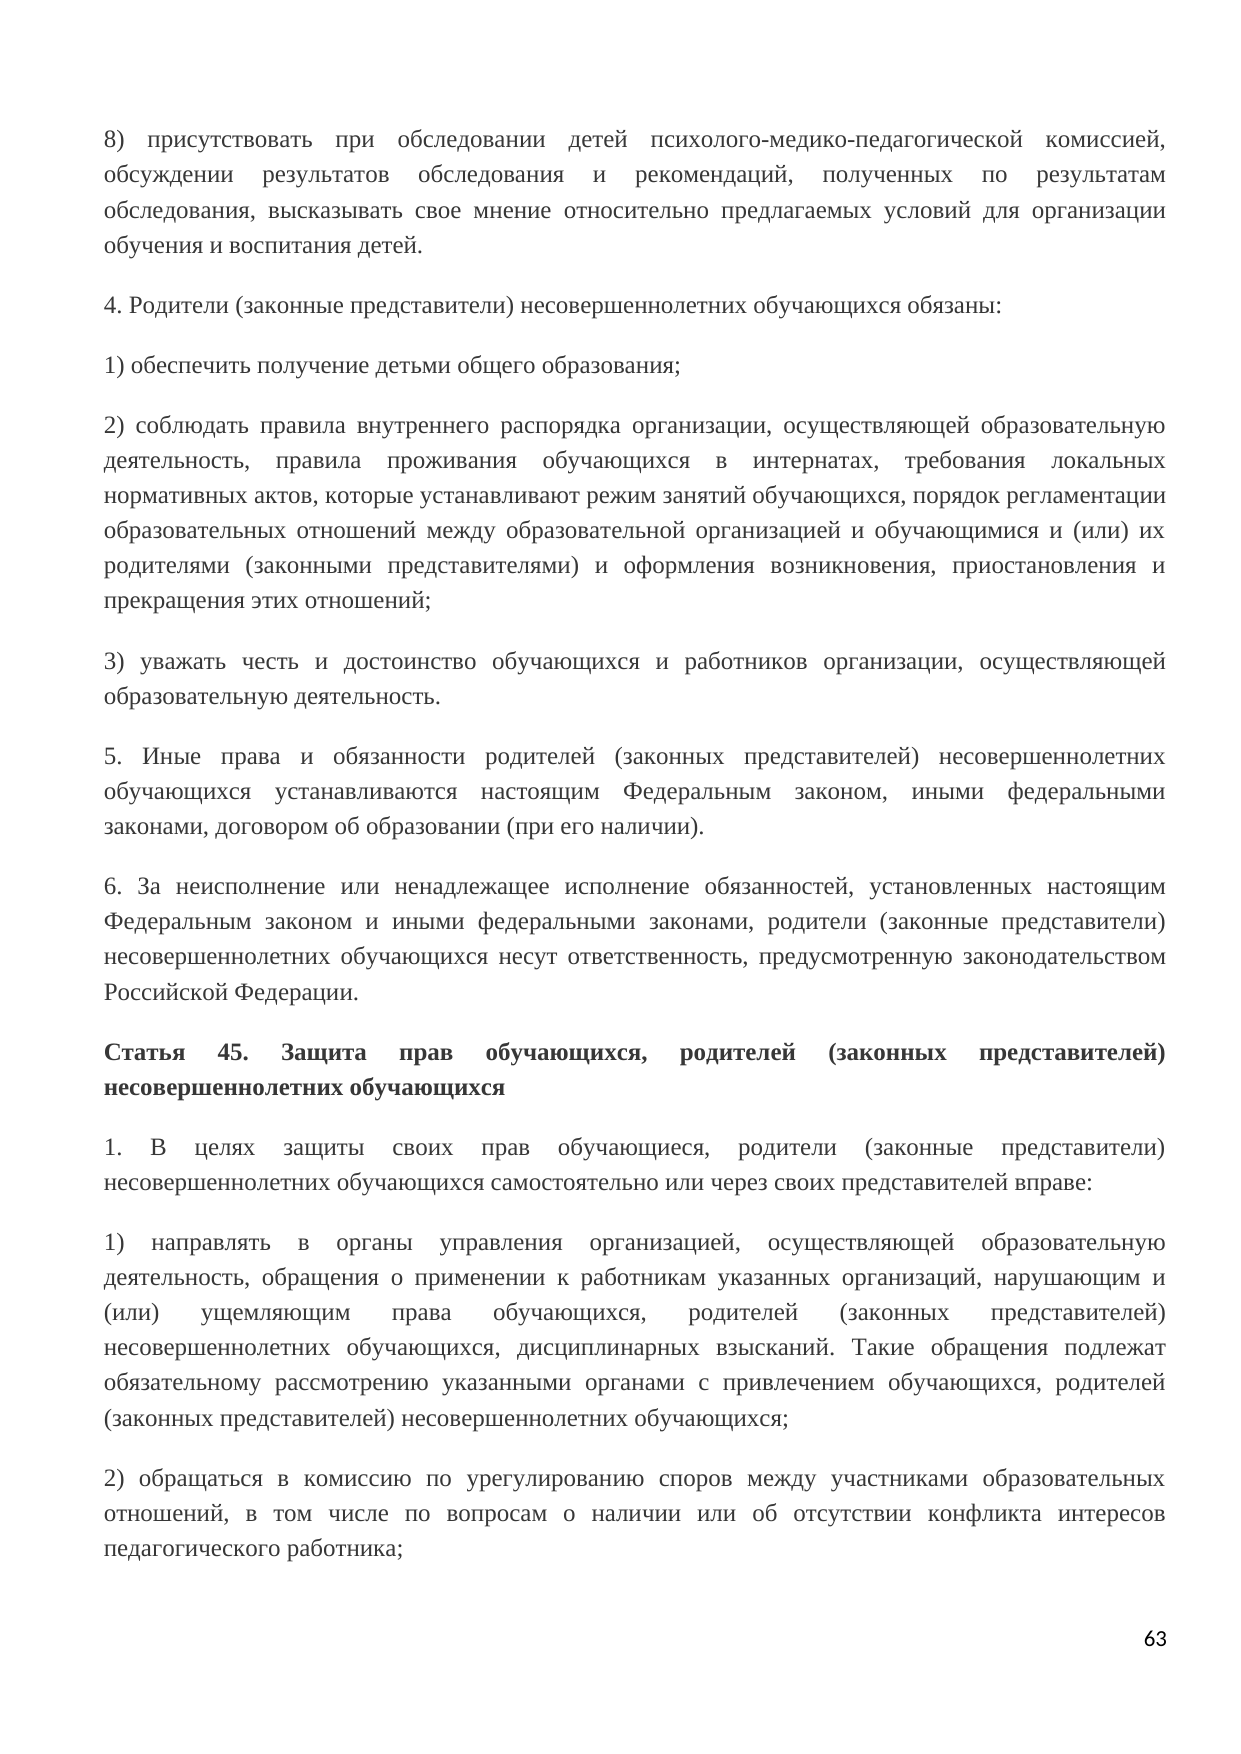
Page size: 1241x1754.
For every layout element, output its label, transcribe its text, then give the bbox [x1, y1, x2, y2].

text 5. Иные права и обязанности родителей (законных представителей) несовершеннолетних обучающихся устанавливаются настоящим Федеральным законом, иными федеральными законами, договором об образовании (при его наличии). [103, 734, 1167, 840]
text 1) направлять в органы управления организацией, осуществляющей образовательную деятельность, обращения о применении к работникам указанных организаций, нарушающим и (или) ущемляющим права обучающихся, родителей (законных представителей) несовершеннолетних обучающихся, дисциплинарных взысканий. Такие обращения подлежат обязательному рассмотрению указанными органами с привлечением обучающихся, родителей (законных представителей) несовершеннолетних обучающихся; [103, 1221, 1167, 1431]
text 6. За неисполнение или ненадлежащее исполнение обязанностей, установленных настоящим Федеральным законом и иными федеральными законами, родители (законные представители) несовершеннолетних обучающихся несут ответственность, предусмотренную законодательством Российской Федерации. [103, 865, 1167, 1005]
text 2) соблюдать правила внутреннего распорядка организации, осуществляющей образовательную деятельность, правила проживания обучающихся в интернатах, требования локальных нормативных актов, которые устанавливают режим занятий обучающихся, порядок регламентации образовательных отношений между образовательной организацией и обучающимися и (или) их родителями (законными представителями) и оформления возникновения, приостановления и прекращения этих отношений; [103, 404, 1167, 614]
text 4. Родители (законные представители) несовершеннолетних обучающихся обязаны: [103, 283, 1167, 319]
text 1. В целях защиты своих прав обучающиеся, родители (законные представители) несовершеннолетних обучающихся самостоятельно или через своих представителей вправе: [103, 1126, 1167, 1196]
text Статья 45. Защита прав обучающихся, родителей (законных представителей) несовершеннолетних обучающихся [103, 1030, 1167, 1101]
text 3) уважать честь и достоинство обучающихся и работников организации, осуществляющей образовательную деятельность. [103, 639, 1167, 709]
text 2) обращаться в комиссию по урегулированию споров между участниками образовательных отношений, в том числе по вопросам о наличии или об отсутствии конфликта интересов педагогического работника; [103, 1456, 1167, 1562]
text 1) обеспечить получение детьми общего образования; [103, 344, 1167, 379]
text 8) присутствовать при обследовании детей психолого-медико-педагогической комиссией, обсуждении результатов обследования и рекомендаций, полученных по результатам обследования, высказывать свое мнение относительно предлагаемых условий для организации обучения и воспитания детей. [103, 118, 1167, 258]
